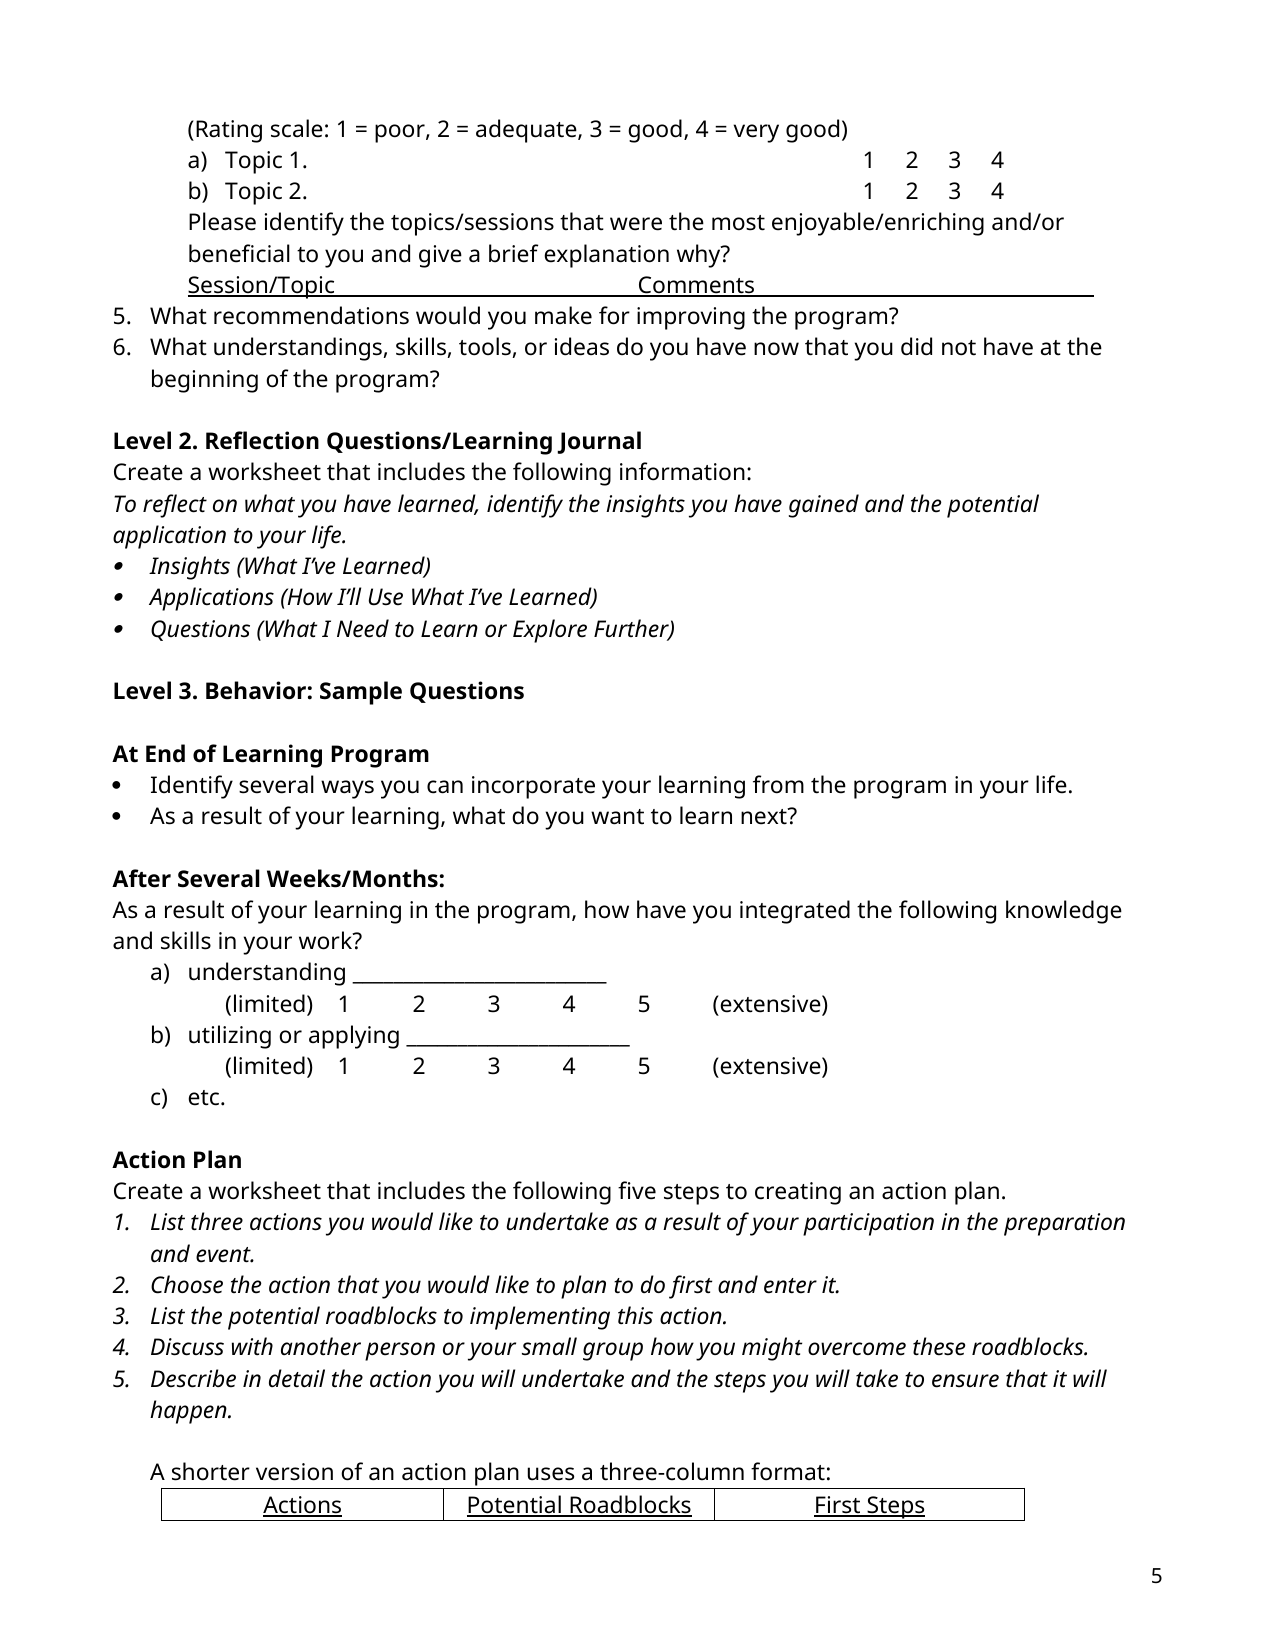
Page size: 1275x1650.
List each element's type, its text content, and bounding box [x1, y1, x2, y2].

text (Rating scale: 1 = poor, 2 = adequate, 3 = good, 4 = very good) [112, 112, 1162, 144]
subtitle After Several Weeks/Months: [112, 862, 1162, 894]
text (limited) 1 2 3 4 5 (extensive) [225, 1050, 1162, 1081]
list Questions (What I Need to Learn or Explore Further) [112, 612, 1162, 644]
list etc. [150, 1081, 1162, 1112]
subtitle Level 2. Reflection Questions/Learning Journal [112, 425, 1162, 456]
list Topic 2. 1 2 3 4 [187, 175, 1162, 206]
subtitle Level 3. Behavior: Sample Questions [112, 675, 1162, 706]
text A shorter version of an action plan uses a three-column format: [150, 1456, 1162, 1487]
text Session/Topic Comments [187, 269, 1162, 300]
list What recommendations would you make for improving the program? [112, 300, 1162, 331]
list understanding _________________________ [150, 956, 1162, 987]
list As a result of your learning, what do you want to learn next? [112, 800, 1162, 831]
subtitle At End of Learning Program [112, 737, 1162, 769]
list Choose the action that you would like to plan to do first and enter it. [112, 1269, 1162, 1300]
text Please identify the topics/sessions that were the most enjoyable/enriching and/or beneficial to you and give a brief explanation why? [187, 206, 1162, 269]
list Applications (How I’ll Use What I’ve Learned) [112, 581, 1162, 612]
list Discuss with another person or your small group how you might overcome these roadblocks. [112, 1331, 1162, 1362]
list utilizing or applying ______________________ [150, 1019, 1162, 1050]
list List three actions you would like to undertake as a result of your participation in the preparation and event. [112, 1206, 1162, 1269]
text As a result of your learning in the program, how have you integrated the following knowledge and skills in your work? [112, 894, 1162, 956]
subtitle Action Plan [112, 1144, 1162, 1175]
list Topic 1. 1 2 3 4 [187, 144, 1162, 175]
text Create a worksheet that includes the following five steps to creating an action plan. [112, 1175, 1162, 1206]
list Describe in detail the action you will undertake and the steps you will take to ensure that it will happen. [112, 1362, 1162, 1425]
text Create a worksheet that includes the following information: [112, 456, 1162, 487]
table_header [715, 1489, 1024, 1520]
text To reflect on what you have learned, identify the insights you have gained and the potential application to your life. [112, 487, 1162, 550]
list Insights (What I’ve Learned) [112, 550, 1162, 581]
list Identify several ways you can incorporate your learning from the program in your life. [112, 769, 1162, 800]
list What understandings, skills, tools, or ideas do you have now that you did not have at the beginning of the program? [112, 331, 1162, 394]
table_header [444, 1489, 714, 1520]
text (limited) 1 2 3 4 5 (extensive) [225, 987, 1162, 1019]
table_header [162, 1489, 443, 1520]
list List the potential roadblocks to implementing this action. [112, 1300, 1162, 1331]
